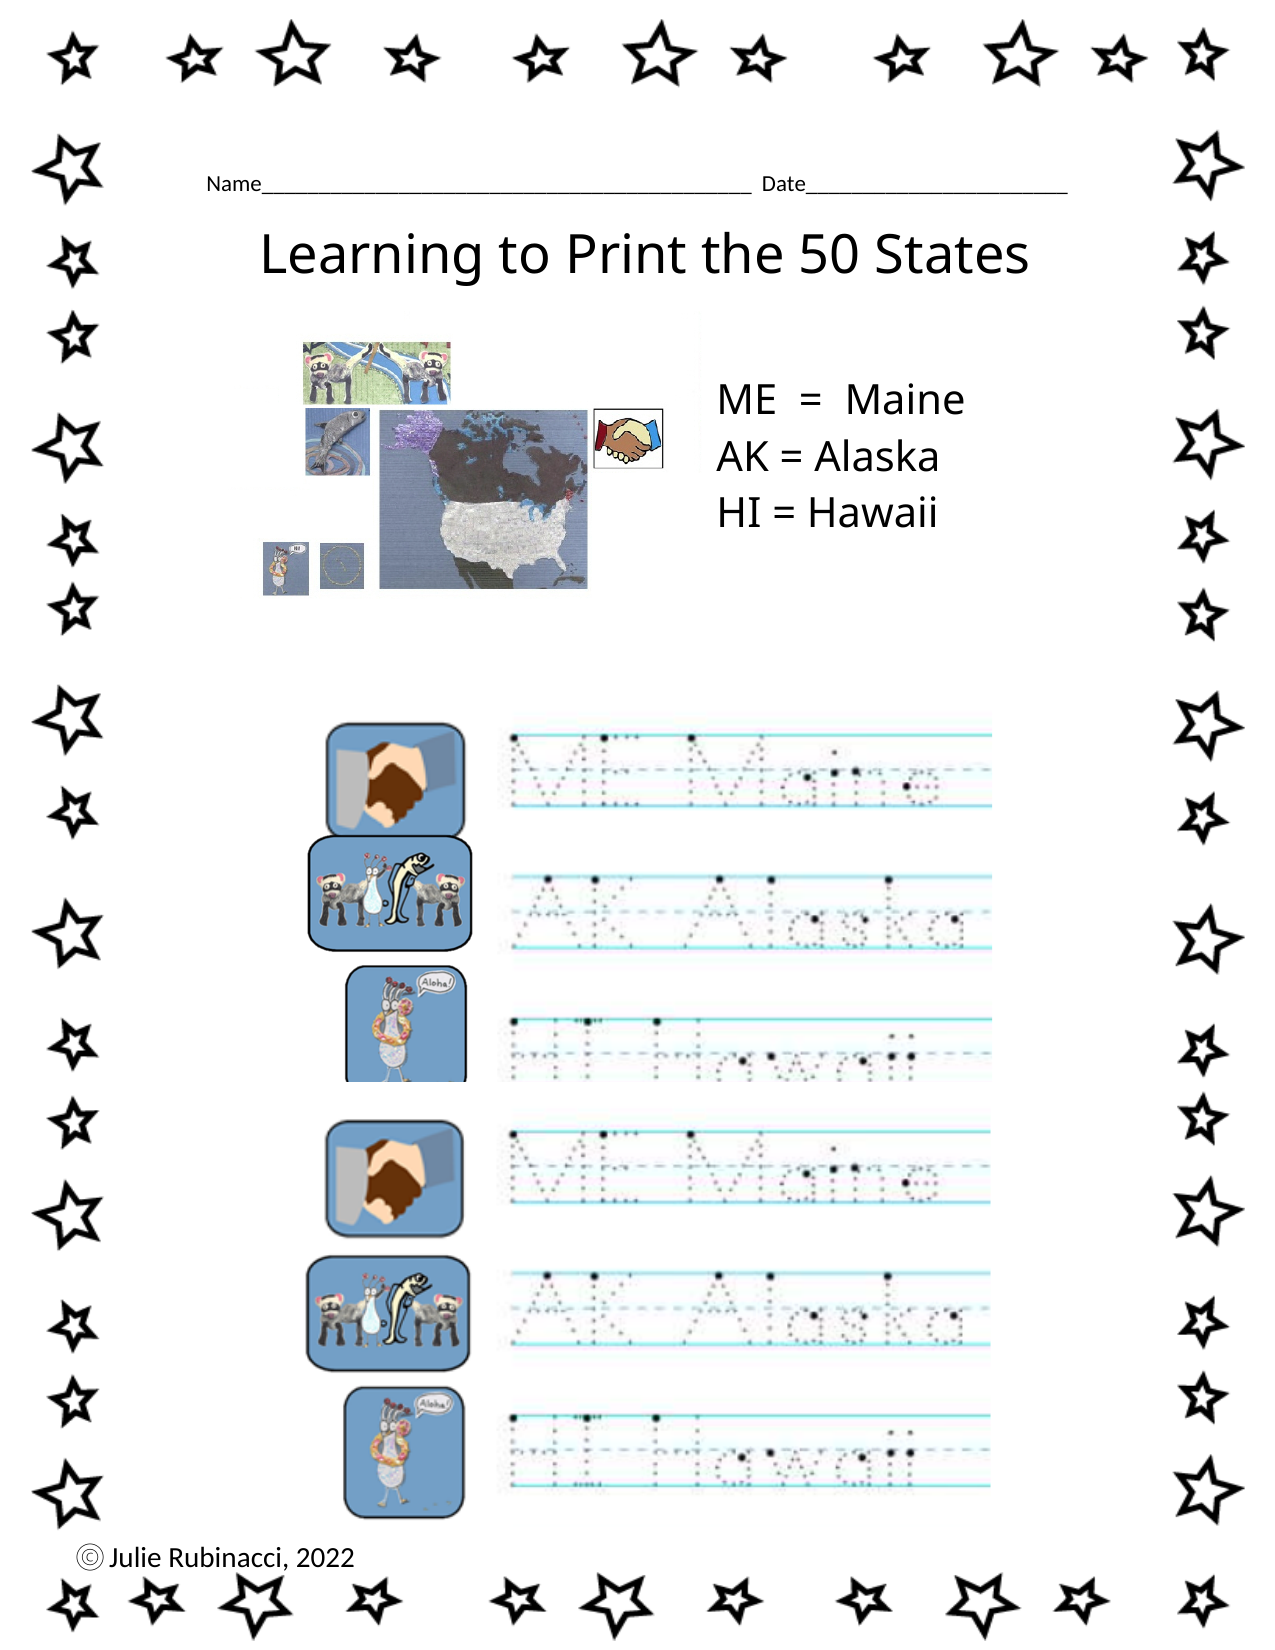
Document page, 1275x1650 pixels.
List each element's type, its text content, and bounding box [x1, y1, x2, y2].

text Learning to Print the 50 States [45, 216, 1245, 289]
picture [31, 197, 1245, 1641]
table_header ME = Maine AK = Alaska HI = Hawaii [706, 313, 1089, 608]
text Name___________________________________________ Date_______________________ [30, 169, 1245, 197]
picture [31, 19, 1245, 169]
table_header [140, 313, 704, 608]
